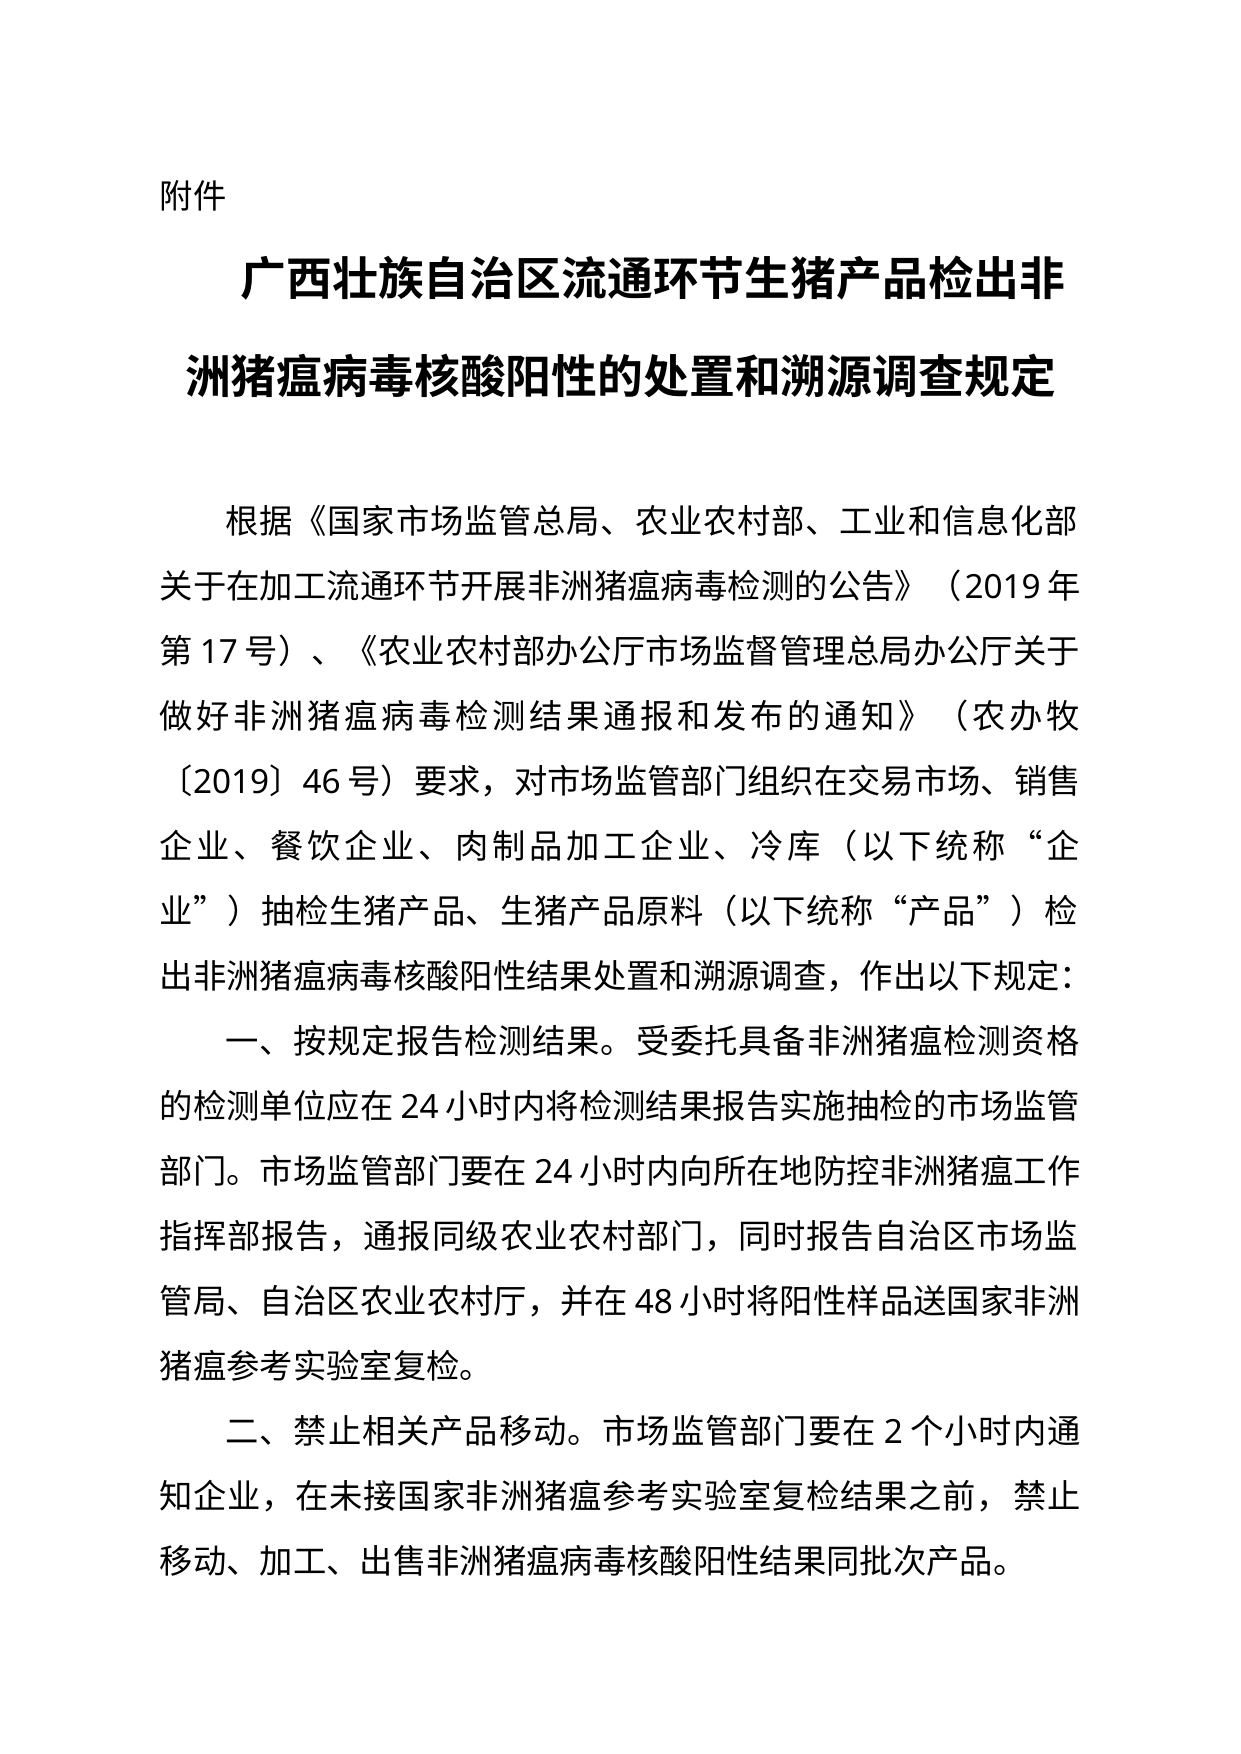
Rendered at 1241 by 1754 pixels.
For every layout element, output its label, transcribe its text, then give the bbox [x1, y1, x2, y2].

text 一、按规定报告检测结果。受委托具备非洲猪瘟检测资格的检测单位应在24小时内将检测结果报告实施抽检的市场监管部门。市场监管部门要在24小时内向所在地防控非洲猪瘟工作指挥部报告，通报同级农业农村部门，同时报告自治区市场监管局、自治区农业农村厅，并在48小时将阳性样品送国家非洲猪瘟参考实验室复检。 [159, 1007, 1081, 1397]
text 广西壮族自治区流通环节生猪产品检出非洲猪瘟病毒核酸阳性的处置和溯源调查规定 [159, 227, 1081, 422]
text 二、禁止相关产品移动。市场监管部门要在2个小时内通知企业，在未接国家非洲猪瘟参考实验室复检结果之前，禁止移动、加工、出售非洲猪瘟病毒核酸阳性结果同批次产品。 [159, 1397, 1081, 1592]
text 根据《国家市场监管总局、农业农村部、工业和信息化部关于在加工流通环节开展非洲猪瘟病毒检测的公告》（2019年第17号）、《农业农村部办公厅市场监督管理总局办公厅关于做好非洲猪瘟病毒检测结果通报和发布的通知》（农办牧〔2019〕46号）要求，对市场监管部门组织在交易市场、销售企业、餐饮企业、肉制品加工企业、冷库（以下统称“企业”）抽检生猪产品、生猪产品原料（以下统称“产品”）检出非洲猪瘟病毒核酸阳性结果处置和溯源调查，作出以下规定： [159, 487, 1081, 1007]
text 附件 [159, 162, 1081, 227]
